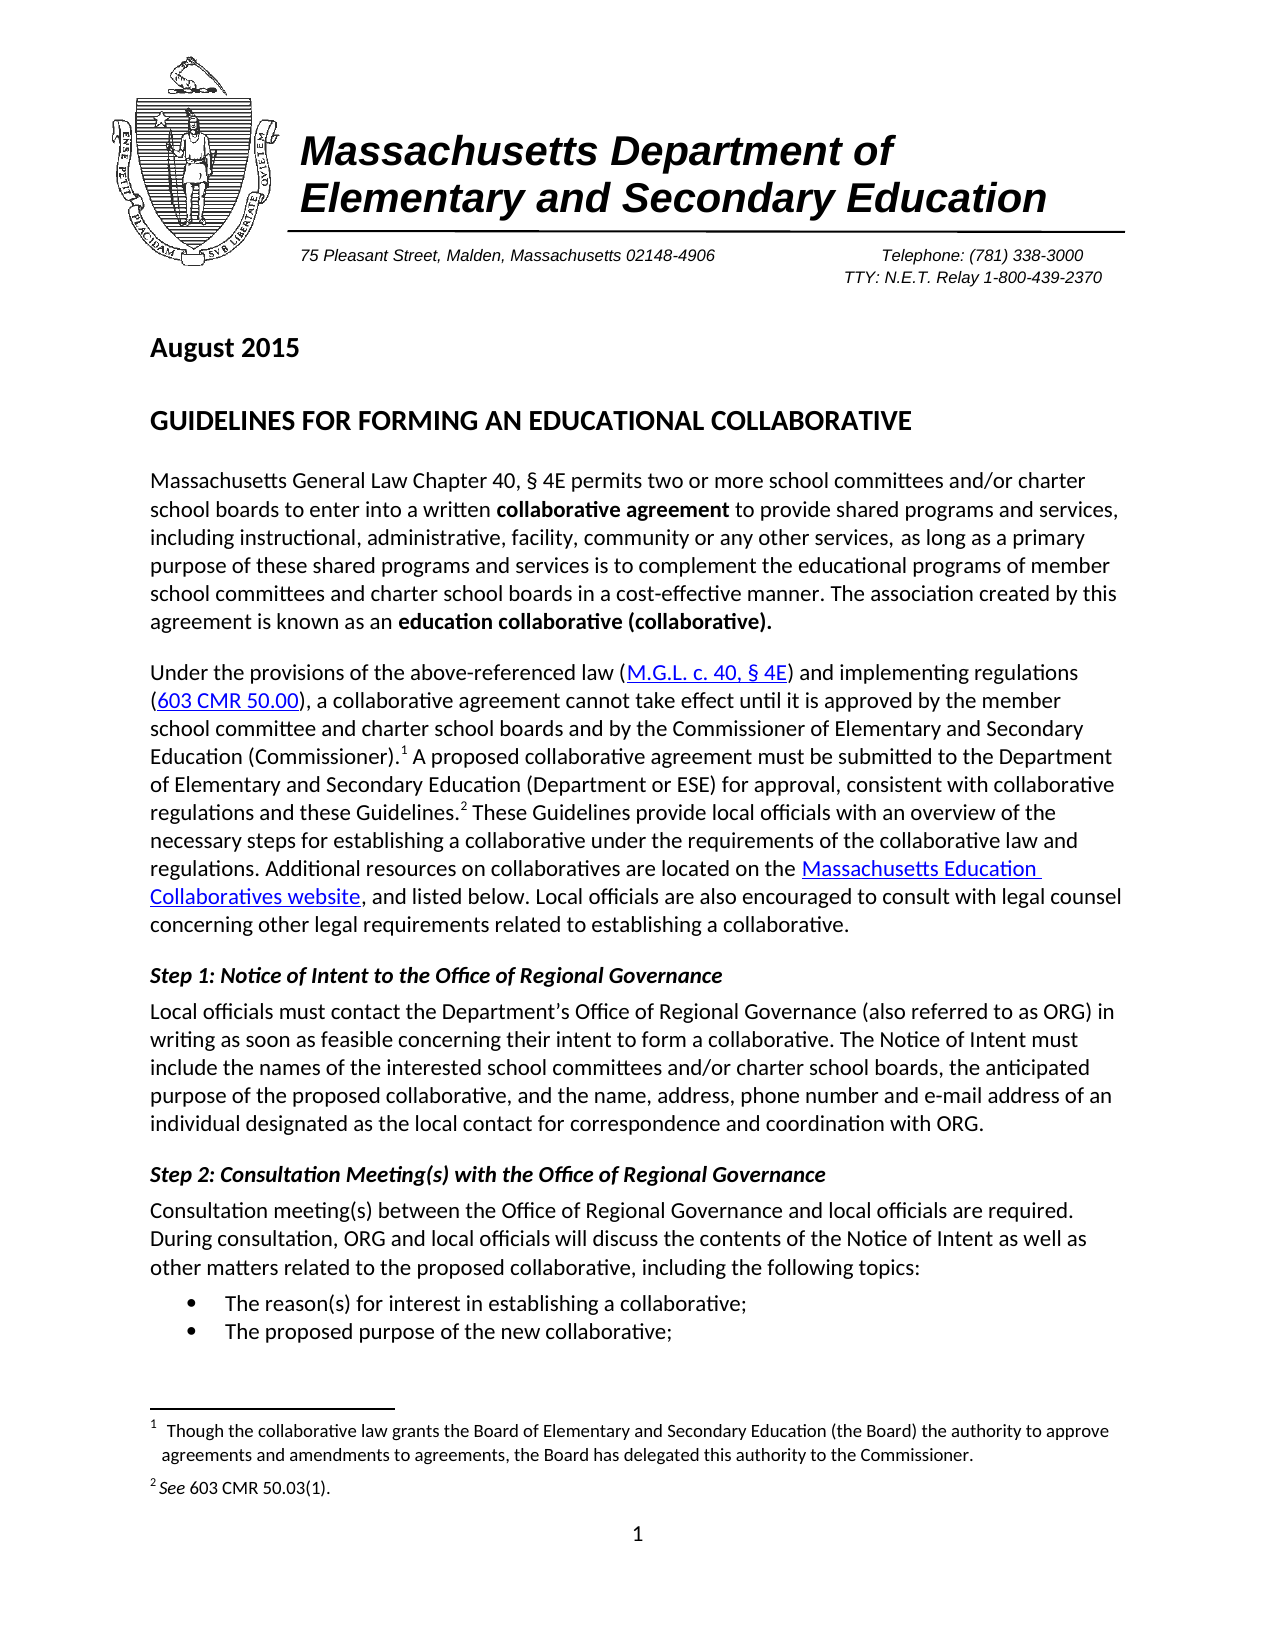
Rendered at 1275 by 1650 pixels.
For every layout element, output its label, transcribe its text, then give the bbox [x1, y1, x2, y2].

text Consultation meeting(s) between the Office of Regional Governance and local officials are required. During consultation, ORG and local officials will discuss the contents of the Notice of Intent as well as other matters related to the proposed collaborative, including the following topics: [150, 1197, 1125, 1281]
text Massachusetts General Law Chapter 40, § 4E permits two or more school committees and/or charter school boards to enter into a written collaborative agreement to provide shared programs and services, including instructional, administrative, facility, community or any other services, as long as a primary purpose of these shared programs and services is to complement the educational programs of member school committees and charter school boards in a cost-effective manner. The association created by this agreement is known as an education collaborative (collaborative). [773, 467, 1125, 635]
list Membership dues; and [108, 48, 288, 274]
list The reason(s) for interest in establishing a collaborative; [187, 1289, 1125, 1317]
text Local officials must contact the Department’s Office of Regional Governance (also referred to as ORG) in writing as soon as feasible concerning their intent to form a collaborative. The Notice of Intent must include the names of the interested school committees and/or charter school boards, the anticipated purpose of the proposed collaborative, and the name, address, phone number and e-mail address of an individual designated as the local contact for correspondence and coordination with ORG. [150, 997, 1125, 1137]
title August 2015 [150, 329, 1125, 364]
text Under the provisions of the above-referenced law (M.G.L. c. 40, § 4E) and implementing regulations (603 CMR 50.00), a collaborative agreement cannot take effect until it is approved by the member school committee and charter school boards and by the Commissioner of Elementary and Secondary Education (Commissioner). A proposed collaborative agreement must be submitted to the Department of Elementary and Secondary Education (Department or ESE) for approval, consistent with collaborative regulations and these Guidelines. These Guidelines provide local officials with an overview of the necessary steps for establishing a collaborative under the requirements of the collaborative law and regulations. Additional resources on collaboratives are located on the Massachusetts Education Collaboratives website, and listed below. Local officials are also encouraged to consult with legal counsel concerning other legal requirements related to establishing a collaborative. [150, 658, 1125, 938]
title GUIDELINES FOR FORMING AN EDUCATIONAL COLLABORATIVE [150, 402, 1125, 437]
subtitle Step 2: Consultation Meeting(s) with the Office of Regional Governance [150, 1160, 1125, 1188]
subtitle Step 1: Notice of Intent to the Office of Regional Governance [150, 961, 1125, 989]
list The proposed purpose of the new collaborative; [187, 1317, 1125, 1345]
